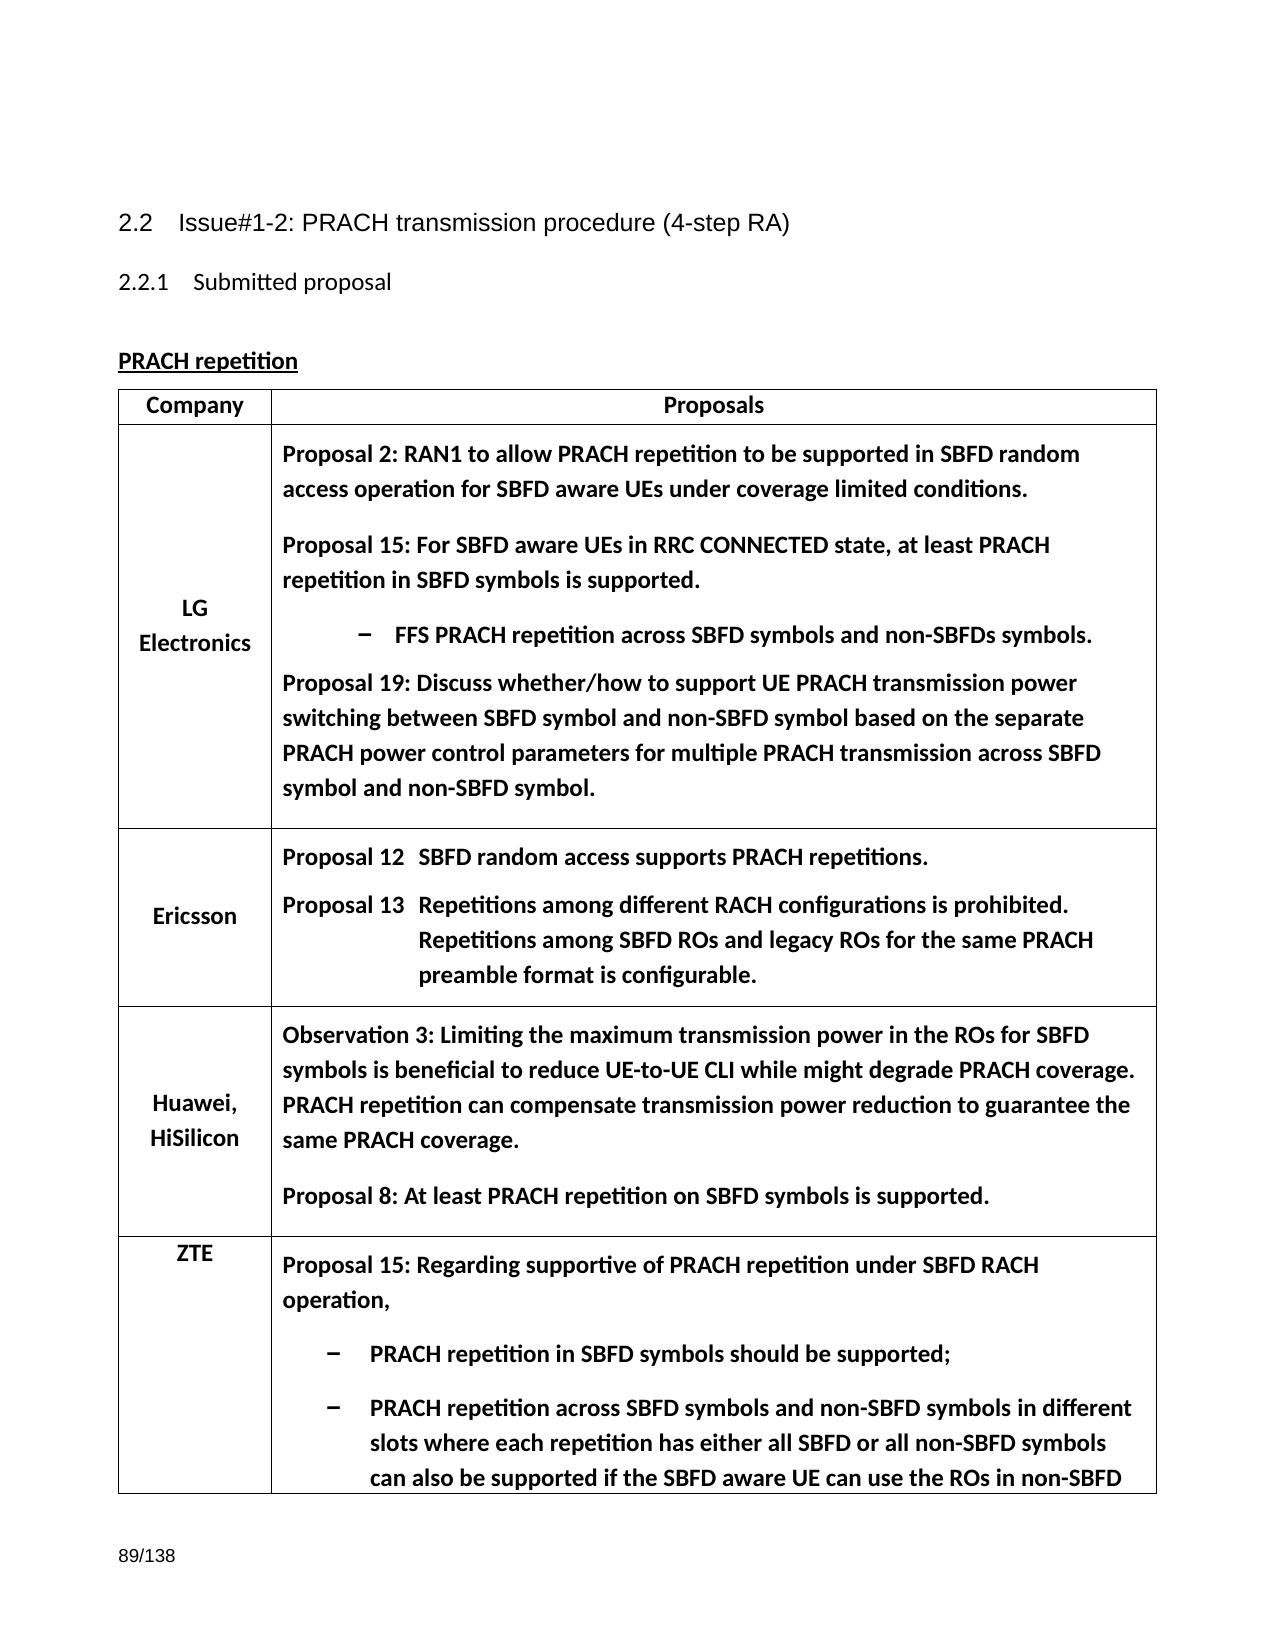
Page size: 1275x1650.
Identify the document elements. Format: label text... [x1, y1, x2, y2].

table_cell Ericsson [119, 829, 271, 1006]
subtitle Issue#1-2: PRACH transmission procedure (4-step RA) [118, 208, 1157, 236]
table_cell Observation 3: Limiting the maximum transmission power in the ROs for SBFD symbols is beneficial to reduce UE-to-UE CLI while might degrade PRACH coverage. PRACH repetition can compensate transmission power reduction to guarantee the same PRACH coverage. Proposal 8: At least PRACH repetition on SBFD symbols is supported. [272, 1007, 1156, 1236]
table_header Company [119, 390, 271, 424]
subtitle PRACH repetition [118, 346, 1157, 376]
table_cell ZTE [119, 1237, 271, 1493]
table_cell LG Electronics [119, 425, 271, 828]
subtitle Submitted proposal [118, 266, 1157, 296]
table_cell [272, 1237, 1156, 1493]
table_cell SBFD random access supports PRACH repetitions. Repetitions among different RACH configurations is prohibited. Repetitions among SBFD ROs and legacy ROs for the same PRACH preamble format is configurable. [272, 829, 1156, 1006]
table_cell Huawei, HiSilicon [119, 1007, 271, 1236]
table_header Proposals [272, 390, 1156, 424]
table_cell Proposal 2: RAN1 to allow PRACH repetition to be supported in SBFD random access operation for SBFD aware UEs under coverage limited conditions. Proposal 15: For SBFD aware UEs in RRC CONNECTED state, at least PRACH repetition in SBFD symbols is supported. FFS PRACH repetition across SBFD symbols and non-SBFDs symbols. Proposal 19: Discuss whether/how to support UE PRACH transmission power switching between SBFD symbol and non-SBFD symbol based on the separate PRACH power control parameters for multiple PRACH transmission across SBFD symbol and non-SBFD symbol. [272, 425, 1156, 828]
